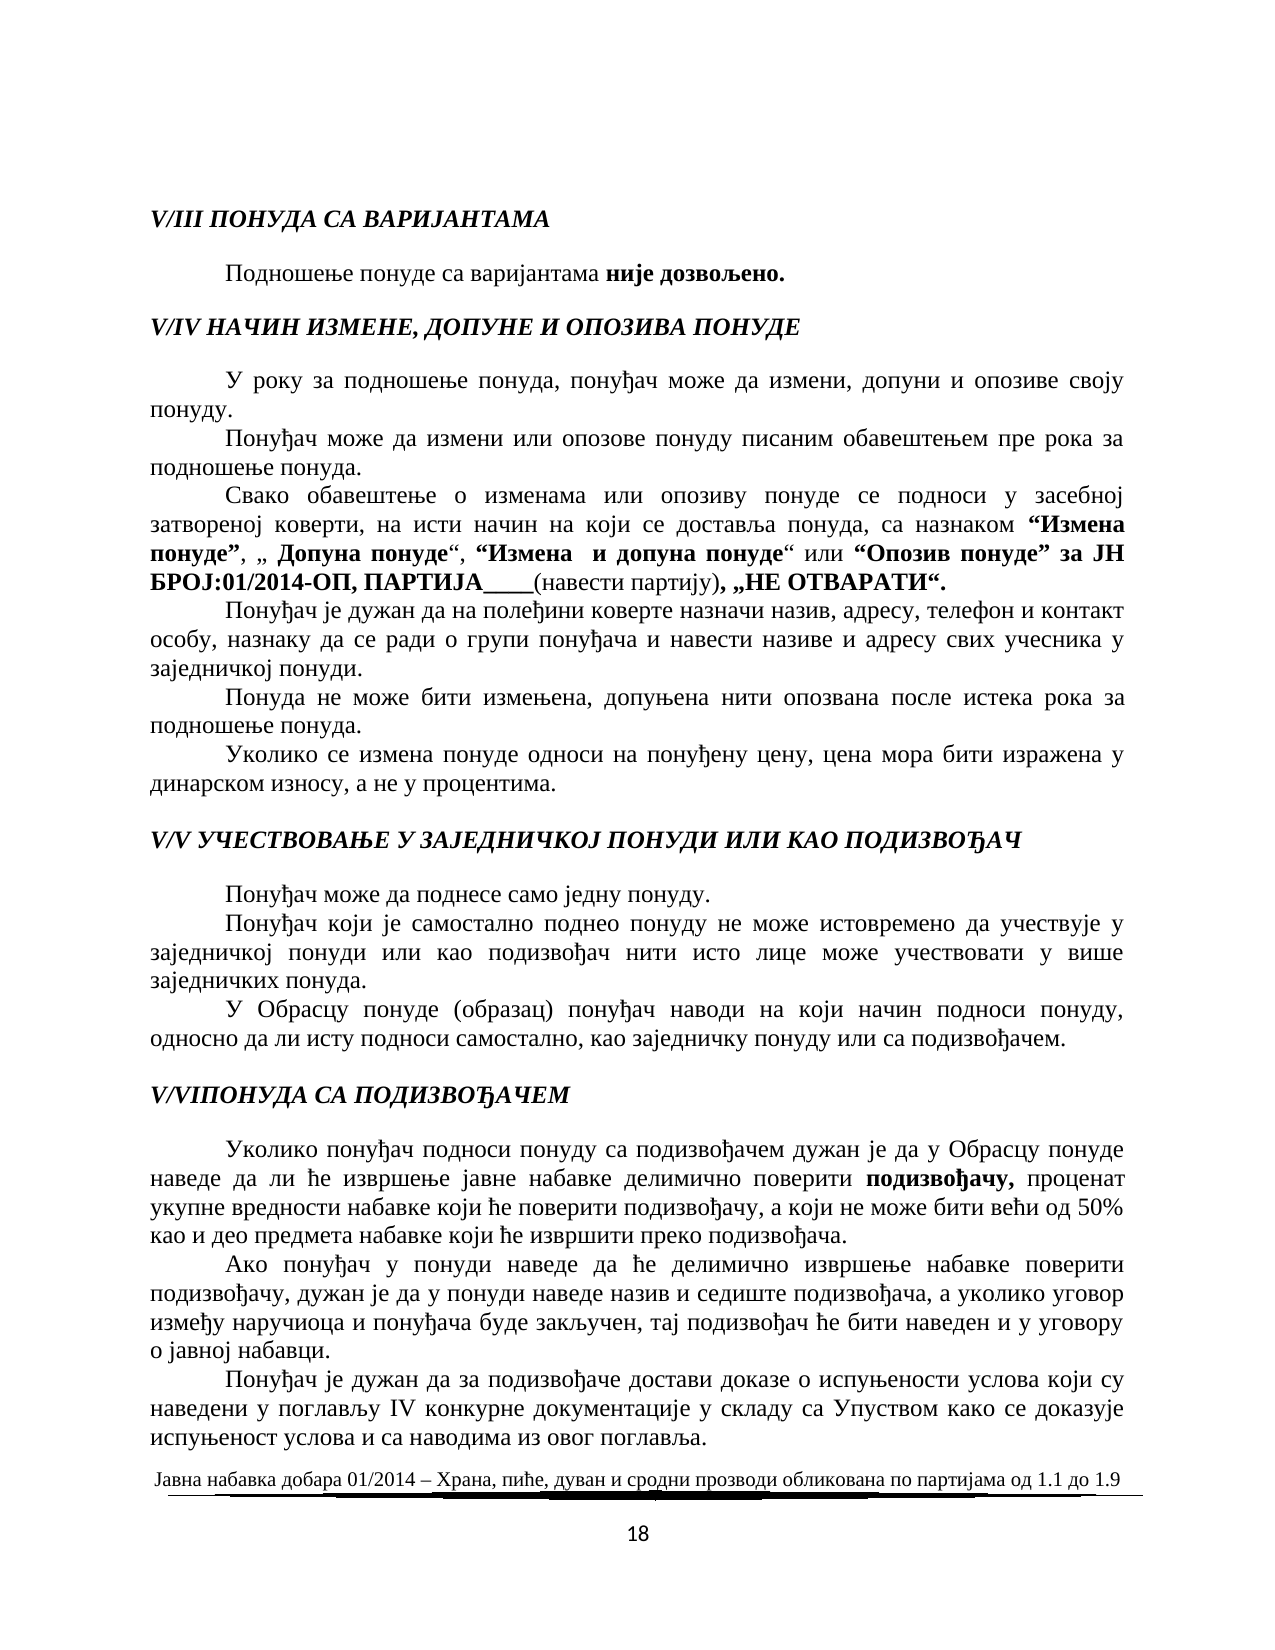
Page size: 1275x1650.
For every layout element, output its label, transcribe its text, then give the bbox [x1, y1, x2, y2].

text Понуђач је дужан да за подизвођаче достави доказе о испуњености услова који су наведени у поглављу IV конкурне документације у складу са Упуством како се доказује испуњеност услова и са наводима из овог поглавља. [150, 1364, 1125, 1451]
text V/IV НАЧИН ИЗМЕНЕ, ДОПУНЕ И ОПОЗИВА ПОНУДЕ [150, 312, 1125, 340]
text Понуђач је дужан да на полеђини коверте назначи назив, адресу, телефон и контакт особу, назнаку да се ради о групи понуђача и навести називе и адресу свих учесника у заједничкој понуди. [150, 595, 1125, 682]
text У Обрасцу понуде (образац) понуђач наводи на који начин подноси понуду, односно да ли исту подноси самостално, као заједничку понуду или са подизвођачем. [150, 994, 1125, 1052]
text Понуђач може да поднесе само једну понуду. [150, 879, 1125, 908]
text Понуђач који је самостално поднео понуду не може истовремено да учествује у заједничкој понуди или као подизвођач нити исто лице може учествовати у више заједничких понуда. [150, 908, 1125, 994]
text Понуђач може да измени или опозове понуду писаним обавештењем пре рока за подношење понуда. [150, 423, 1125, 480]
text Свако обавештење о изменама или опозиву понуде се подноси у засебној затвореној коверти, на исти начин на који се доставља понуда, са назнаком “Измена понуде”, „ Допуна понуде“, “Измена и допуна понуде“ или “Опозив понуде” за ЈН БРОЈ:01/2014-ОП, ПАРТИЈА____(навести партију), „НЕ ОТВАРАТИ“. [150, 480, 1125, 595]
text V/VIПОНУДА СА ПОДИЗВОЂАЧЕМ [150, 1081, 1125, 1109]
text V/III ПОНУДА СА ВАРИЈАНТАМА [150, 204, 1125, 233]
text Подношење понуде са варијантама није дозвољено. [150, 258, 1125, 286]
text V/V УЧЕСТВОВАЊЕ У ЗАЈЕДНИЧКОЈ ПОНУДИ ИЛИ КАО ПОДИЗВОЂАЧ [150, 825, 1125, 854]
text Понуда не може бити измењена, допуњена нити опозвана после истека рока за подношење понуда. [150, 682, 1125, 739]
text Ако понуђач у понуди наведе да ће делимично извршење набавке поверити подизвођачу, дужан је да у понуди наведе назив и седиште подизвођача, а уколико уговор између наручиоца и понуђача буде закључен, тај подизвођач ће бити наведен и у уговору о јавној набавци. [150, 1249, 1125, 1364]
text Уколико се измена понуде односи на понуђену цену, цена мора бити изражена у динарском износу, а не у процентима. [150, 739, 1125, 797]
text Уколико понуђач подноси понуду са подизвођачем дужан је да у Обрасцу понуде наведе да ли ће извршење јавне набавке делимично поверити подизвођачу, проценат укупне вредности набавке који ће поверити подизвођачу, а који не може бити већи од 50% као и део предмета набавке који ће извршити преко подизвођача. [150, 1134, 1125, 1249]
text У року за подношење понуда, понуђач може да измени, допуни и опозиве своју понуду. [150, 365, 1125, 423]
